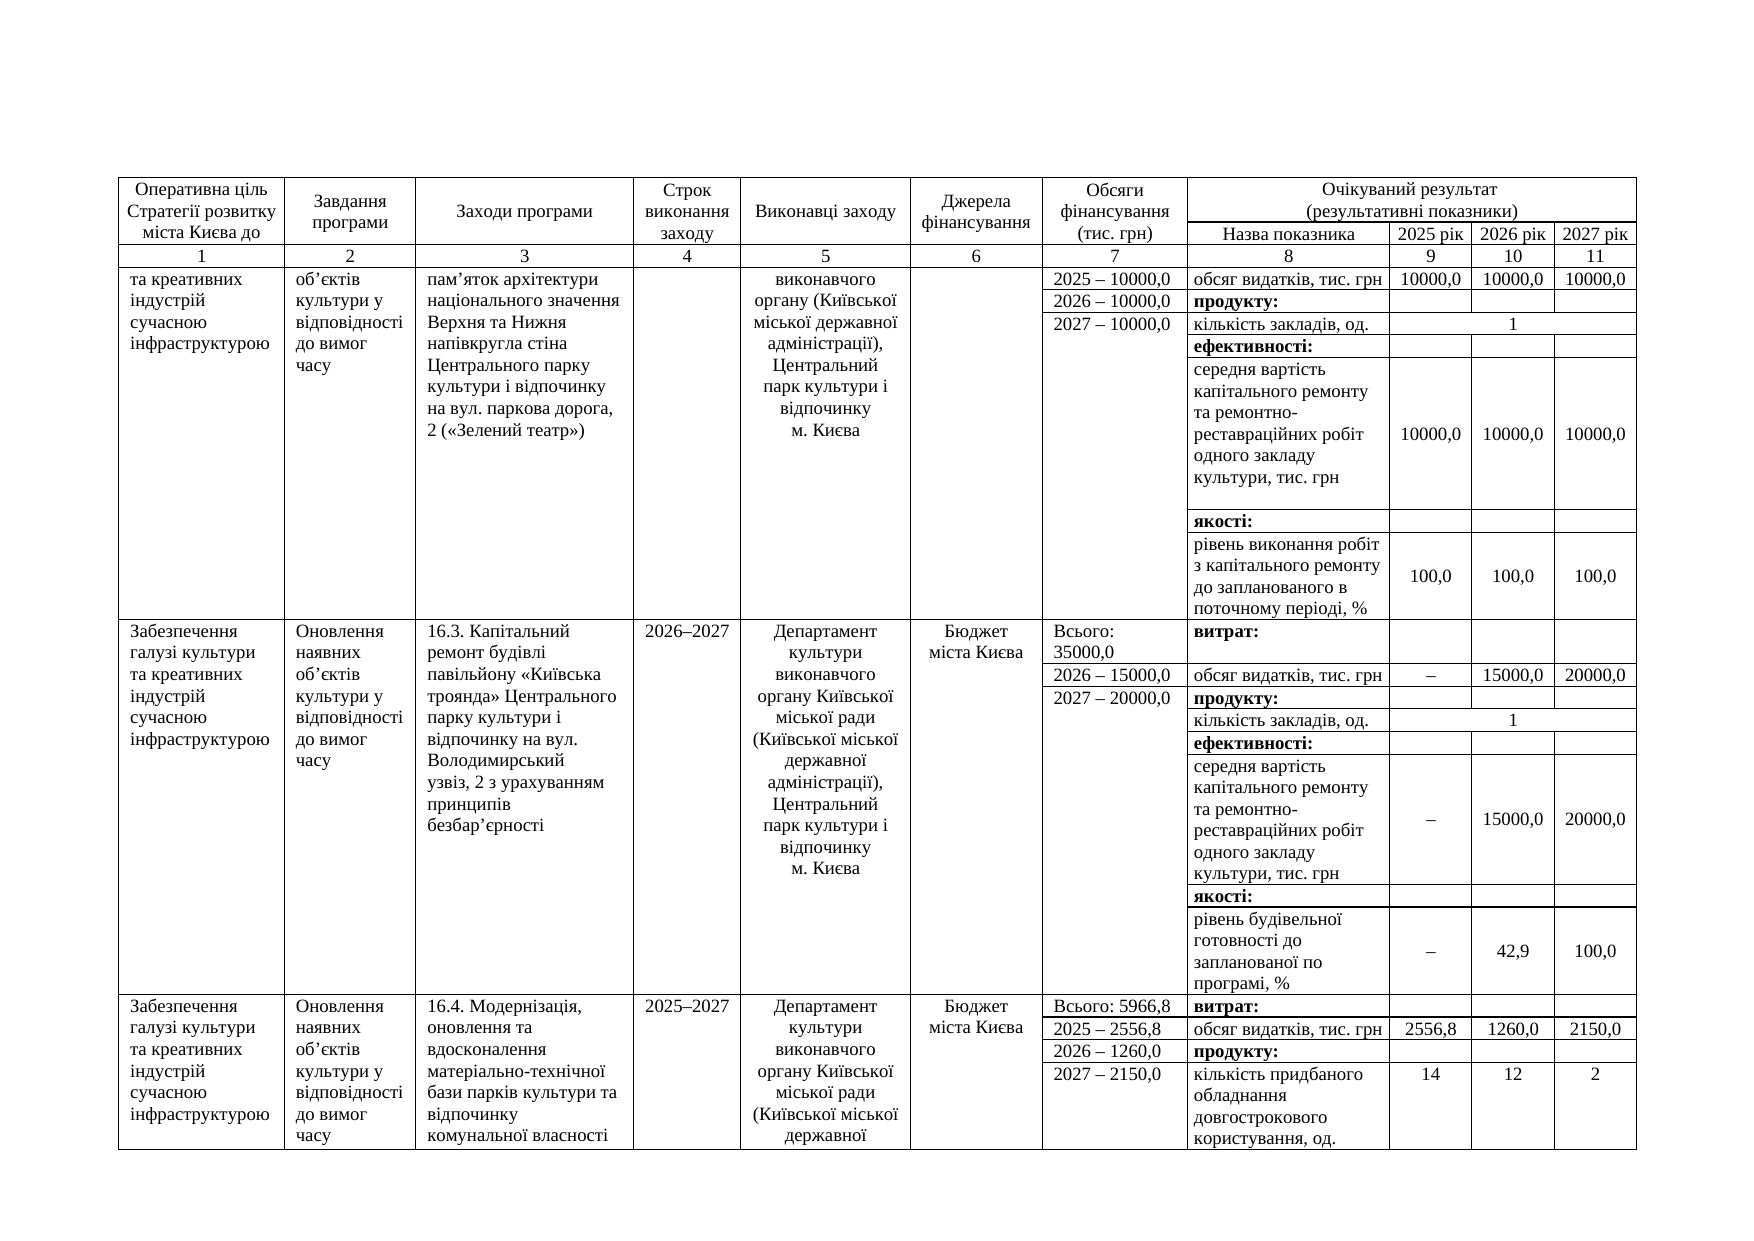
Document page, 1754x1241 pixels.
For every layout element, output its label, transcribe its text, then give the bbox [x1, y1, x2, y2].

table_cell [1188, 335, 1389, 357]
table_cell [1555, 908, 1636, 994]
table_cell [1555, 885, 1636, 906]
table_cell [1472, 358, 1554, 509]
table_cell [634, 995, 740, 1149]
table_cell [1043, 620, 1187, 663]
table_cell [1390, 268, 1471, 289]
table_header Виконавці заходу [741, 178, 910, 244]
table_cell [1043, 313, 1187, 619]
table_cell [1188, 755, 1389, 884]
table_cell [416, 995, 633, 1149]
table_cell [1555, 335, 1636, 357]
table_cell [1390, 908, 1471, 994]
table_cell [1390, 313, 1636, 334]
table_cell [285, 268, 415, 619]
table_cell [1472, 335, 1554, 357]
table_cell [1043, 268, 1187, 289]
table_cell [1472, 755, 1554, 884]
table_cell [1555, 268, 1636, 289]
table_header Джерела фінансування [911, 178, 1042, 244]
table_cell 6 [911, 245, 1042, 267]
table_cell 2025 рік [1390, 223, 1471, 244]
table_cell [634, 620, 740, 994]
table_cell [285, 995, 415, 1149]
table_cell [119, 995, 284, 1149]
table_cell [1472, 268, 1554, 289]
table_cell 10 [1472, 245, 1554, 267]
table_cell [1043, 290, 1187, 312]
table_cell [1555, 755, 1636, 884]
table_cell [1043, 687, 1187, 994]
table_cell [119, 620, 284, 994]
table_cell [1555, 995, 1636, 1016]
table_cell 3 [416, 245, 633, 267]
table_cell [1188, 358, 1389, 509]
table_cell 8 [1188, 245, 1389, 267]
table_cell 1 [119, 245, 284, 267]
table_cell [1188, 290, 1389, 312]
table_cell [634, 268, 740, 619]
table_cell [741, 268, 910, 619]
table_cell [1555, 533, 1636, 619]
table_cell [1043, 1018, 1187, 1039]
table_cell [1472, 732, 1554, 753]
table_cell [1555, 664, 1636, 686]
table_header Очікуваний результат (результативні показники) [1188, 178, 1636, 221]
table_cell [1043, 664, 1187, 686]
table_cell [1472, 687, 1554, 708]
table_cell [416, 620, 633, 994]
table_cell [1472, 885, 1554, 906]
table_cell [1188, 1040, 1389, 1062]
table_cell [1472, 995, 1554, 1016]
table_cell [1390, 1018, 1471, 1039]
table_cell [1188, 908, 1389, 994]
table_cell 2 [285, 245, 415, 267]
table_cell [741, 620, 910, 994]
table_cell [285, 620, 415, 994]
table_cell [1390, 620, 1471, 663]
table_header Завдання програми [285, 178, 415, 244]
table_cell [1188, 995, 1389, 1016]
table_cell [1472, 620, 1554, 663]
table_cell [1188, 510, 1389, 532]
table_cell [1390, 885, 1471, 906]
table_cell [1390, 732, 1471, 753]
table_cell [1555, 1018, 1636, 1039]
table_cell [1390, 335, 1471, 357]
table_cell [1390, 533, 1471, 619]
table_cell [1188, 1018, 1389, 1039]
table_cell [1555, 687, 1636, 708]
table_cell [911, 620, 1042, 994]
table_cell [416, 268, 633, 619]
table_header Обсяги фінансування (тис. грн) [1043, 178, 1187, 244]
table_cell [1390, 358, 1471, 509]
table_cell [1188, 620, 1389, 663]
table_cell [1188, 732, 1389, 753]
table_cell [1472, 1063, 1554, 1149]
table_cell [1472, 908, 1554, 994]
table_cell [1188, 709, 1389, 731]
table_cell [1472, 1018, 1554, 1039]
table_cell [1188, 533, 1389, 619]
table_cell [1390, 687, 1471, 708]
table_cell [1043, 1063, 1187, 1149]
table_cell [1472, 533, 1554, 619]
table_cell Назва показника [1188, 223, 1389, 244]
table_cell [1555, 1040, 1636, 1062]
table_cell 5 [741, 245, 910, 267]
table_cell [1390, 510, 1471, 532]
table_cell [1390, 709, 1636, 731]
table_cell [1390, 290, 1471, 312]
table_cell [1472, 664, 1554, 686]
table_header Заходи програми [416, 178, 633, 244]
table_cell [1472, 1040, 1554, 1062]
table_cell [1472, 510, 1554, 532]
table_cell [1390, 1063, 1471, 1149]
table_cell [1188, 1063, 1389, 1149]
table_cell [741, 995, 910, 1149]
table_cell 2027 рік [1555, 223, 1636, 244]
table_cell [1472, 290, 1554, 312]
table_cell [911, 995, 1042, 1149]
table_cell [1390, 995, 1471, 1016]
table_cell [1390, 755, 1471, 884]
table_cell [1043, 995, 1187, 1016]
table_cell 4 [634, 245, 740, 267]
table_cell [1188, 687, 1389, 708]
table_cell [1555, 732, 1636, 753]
table_cell 11 [1555, 245, 1636, 267]
table_header Оперативна ціль Стратегії розвитку міста Києва до 2025 року [119, 178, 284, 244]
table_cell 9 [1390, 245, 1471, 267]
table_cell 7 [1043, 245, 1187, 267]
table_header Строк виконання заходу [634, 178, 740, 244]
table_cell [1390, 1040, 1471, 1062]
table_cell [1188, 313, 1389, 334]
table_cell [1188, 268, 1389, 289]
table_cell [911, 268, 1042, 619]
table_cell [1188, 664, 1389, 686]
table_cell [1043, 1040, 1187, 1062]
table_cell 2026 рік [1472, 223, 1554, 244]
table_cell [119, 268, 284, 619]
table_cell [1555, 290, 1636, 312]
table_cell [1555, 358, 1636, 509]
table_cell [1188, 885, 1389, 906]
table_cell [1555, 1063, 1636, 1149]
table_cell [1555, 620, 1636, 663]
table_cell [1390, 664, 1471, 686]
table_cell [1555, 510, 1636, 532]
